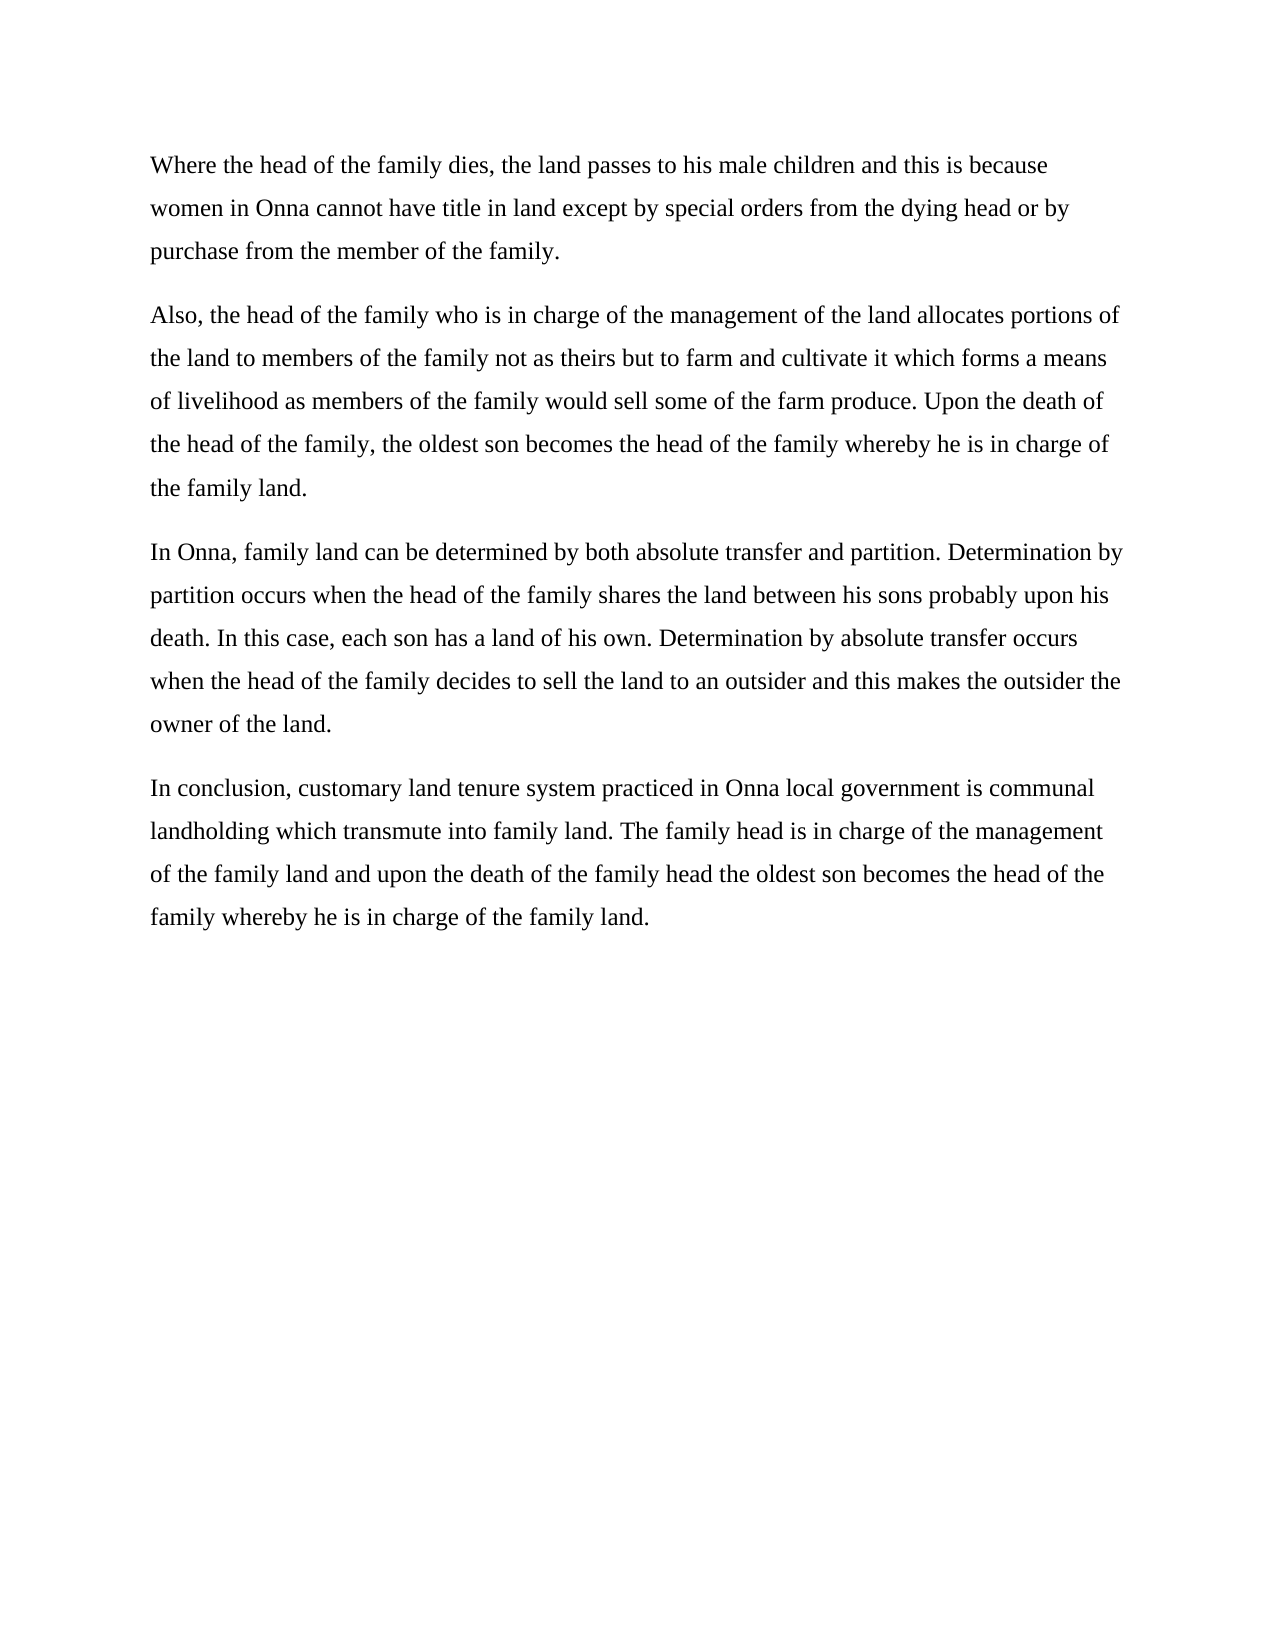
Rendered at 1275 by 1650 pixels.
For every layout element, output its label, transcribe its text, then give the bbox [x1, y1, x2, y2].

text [150, 150, 1125, 265]
text In Onna, family land can be determined by both absolute transfer and partition. Determination by partition occurs when the head of the family shares the land between his sons probably upon his death. In this case, each son has a land of his own. Determination by absolute transfer occurs when the head of the family decides to sell the land to an outsider and this makes the outsider the owner of the land. [150, 537, 1125, 738]
text Also, the head of the family who is in charge of the management of the land allocates portions of the land to members of the family not as theirs but to farm and cultivate it which forms a means of livelihood as members of the family would sell some of the farm produce. Upon the death of the head of the family, the oldest son becomes the head of the family whereby he is in charge of the family land. [150, 300, 1125, 501]
text In conclusion, customary land tenure system practiced in Onna local government is communal landholding which transmute into family land. The family head is in charge of the management of the family land and upon the death of the family head the oldest son becomes the head of the family whereby he is in charge of the family land. [150, 773, 1125, 931]
